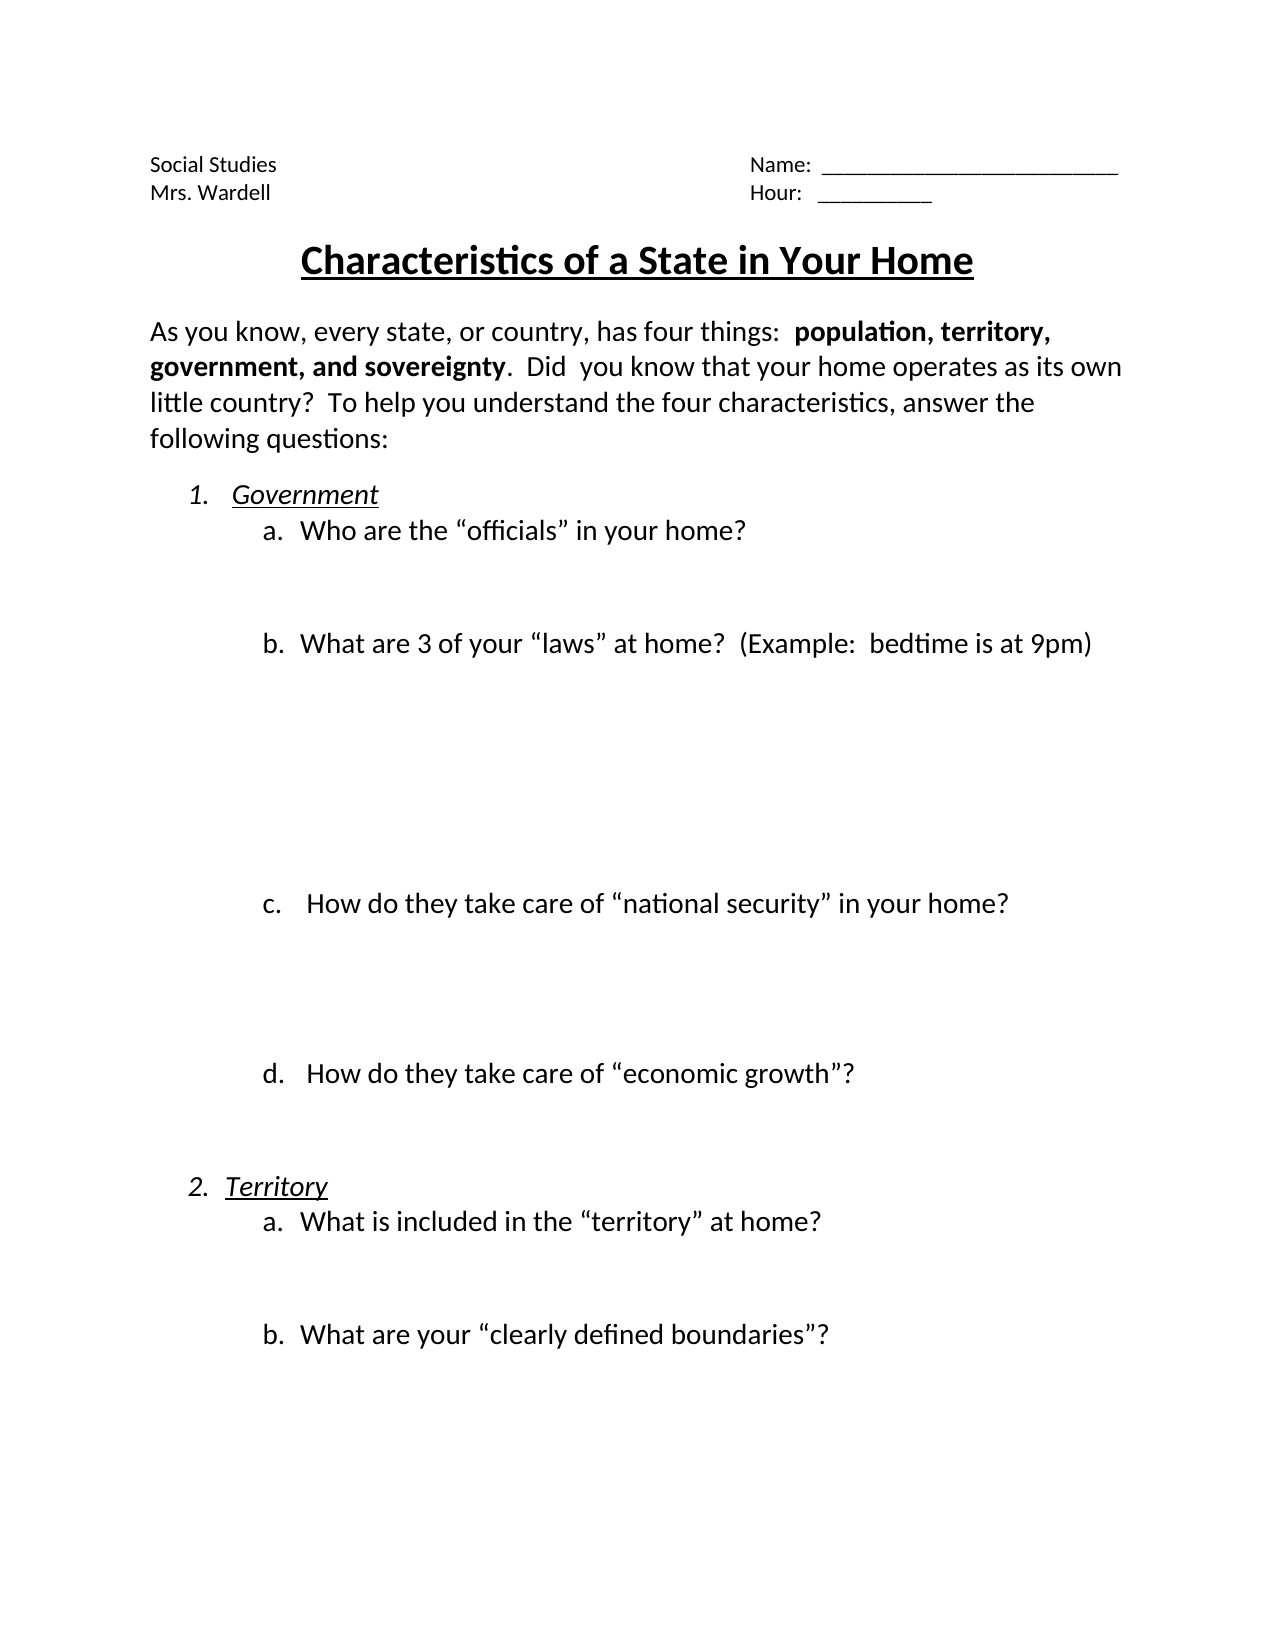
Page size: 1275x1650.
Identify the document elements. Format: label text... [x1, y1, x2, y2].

list How do they take care of “economic growth”? [262, 1055, 1125, 1091]
list How do they take care of “national security” in your home? [262, 886, 1125, 921]
list What is included in the “territory” at home? [262, 1203, 1125, 1239]
list What are 3 of your “laws” at home? (Example: bedtime is at 9pm) [262, 625, 1125, 660]
list Territory [187, 1168, 1125, 1203]
text Social Studies Name: __________________________ [150, 150, 1125, 178]
list Government [187, 476, 1125, 512]
list What are your “clearly defined boundaries”? [262, 1316, 1125, 1352]
text Characteristics of a State in Your Home [150, 234, 1125, 285]
text Mrs. Wardell Hour: __________ [150, 178, 1125, 206]
list Who are the “officials” in your home? [262, 512, 1125, 547]
text As you know, every state, or country, has four things: population, territory, government, and sovereignty. Did you know that your home operates as its own little country? To help you understand the four characteristics, answer the following questions: [150, 313, 1125, 455]
